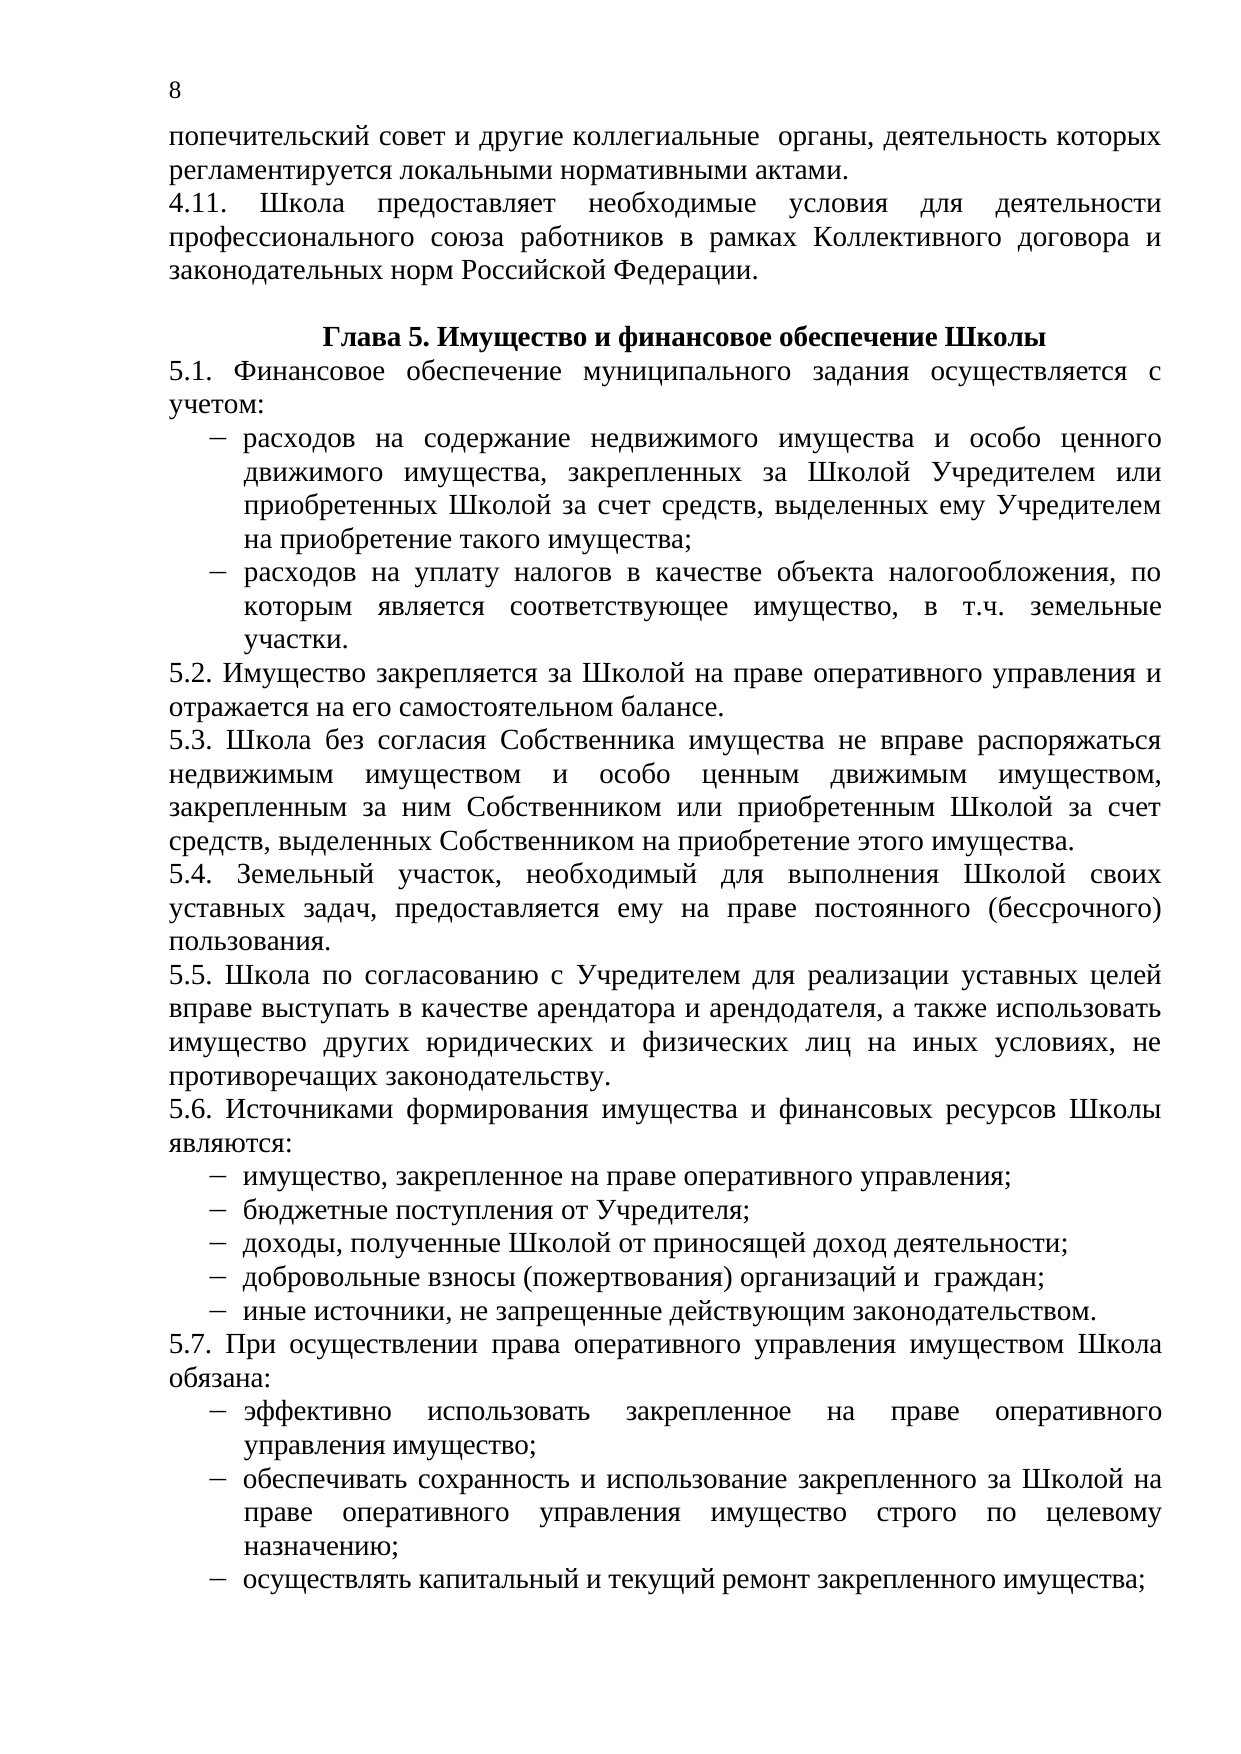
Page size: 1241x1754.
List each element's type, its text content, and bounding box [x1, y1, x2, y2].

list бюджетные поступления от Учредителя; [206, 1192, 1162, 1226]
text 5.4. Земельный участок, необходимый для выполнения Школой своих уставных задач, предоставляется ему на праве постоянного (бессрочного) пользования. [169, 856, 1162, 957]
text Глава 5. Имущество и финансовое обеспечение Школы [206, 319, 1162, 353]
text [169, 118, 1162, 185]
list расходов на содержание недвижимого имущества и особо ценного движимого имущества, закрепленных за Школой Учредителем или приобретенных Школой за счет средств, выделенных ему Учредителем на приобретение такого имущества; [206, 420, 1162, 554]
text 5.5. Школа по согласованию с Учредителем для реализации уставных целей вправе выступать в качестве арендатора и арендодателя, а также использовать имущество других юридических и физических лиц на иных условиях, не противоречащих законодательству. [169, 957, 1162, 1091]
list доходы, полученные Школой от приносящей доход деятельности; [206, 1226, 1162, 1259]
list осуществлять капитальный и текущий ремонт закрепленного имущества; [206, 1561, 1162, 1595]
text 5.3. Школа без согласия Собственника имущества не вправе распоряжаться недвижимым имуществом и особо ценным движимым имуществом, закрепленным за ним Собственником или приобретенным Школой за счет средств, выделенных Собственником на приобретение этого имущества. [169, 722, 1162, 856]
text 4.11. Школа предоставляет необходимые условия для деятельности профессионального союза работников в рамках Коллективного договора и законодательных норм Российской Федерации. [169, 185, 1162, 286]
list добровольные взносы (пожертвования) организаций и граждан; [206, 1259, 1162, 1293]
list обеспечивать сохранность и использование закрепленного за Школой на праве оперативного управления имущество строго по целевому назначению; [206, 1461, 1162, 1561]
text 5.7. При осуществлении права оперативного управления имуществом Школа обязана: [169, 1326, 1162, 1393]
list эффективно использовать закрепленное на праве оперативного управления имущество; [206, 1393, 1162, 1461]
text 5.6. Источниками формирования имущества и финансовых ресурсов Школы являются: [169, 1091, 1162, 1158]
text 5.1. Финансовое обеспечение муниципального задания осуществляется с учетом: [169, 353, 1162, 420]
list расходов на уплату налогов в качестве объекта налогообложения, по которым является соответствующее имущество, в т.ч. земельные участки. [206, 554, 1162, 655]
text 5.2. Имущество закрепляется за Школой на праве оперативного управления и отражается на его самостоятельном балансе. [169, 655, 1162, 722]
list иные источники, не запрещенные действующим законодательством. [206, 1293, 1162, 1326]
list имущество, закрепленное на праве оперативного управления; [206, 1158, 1162, 1192]
